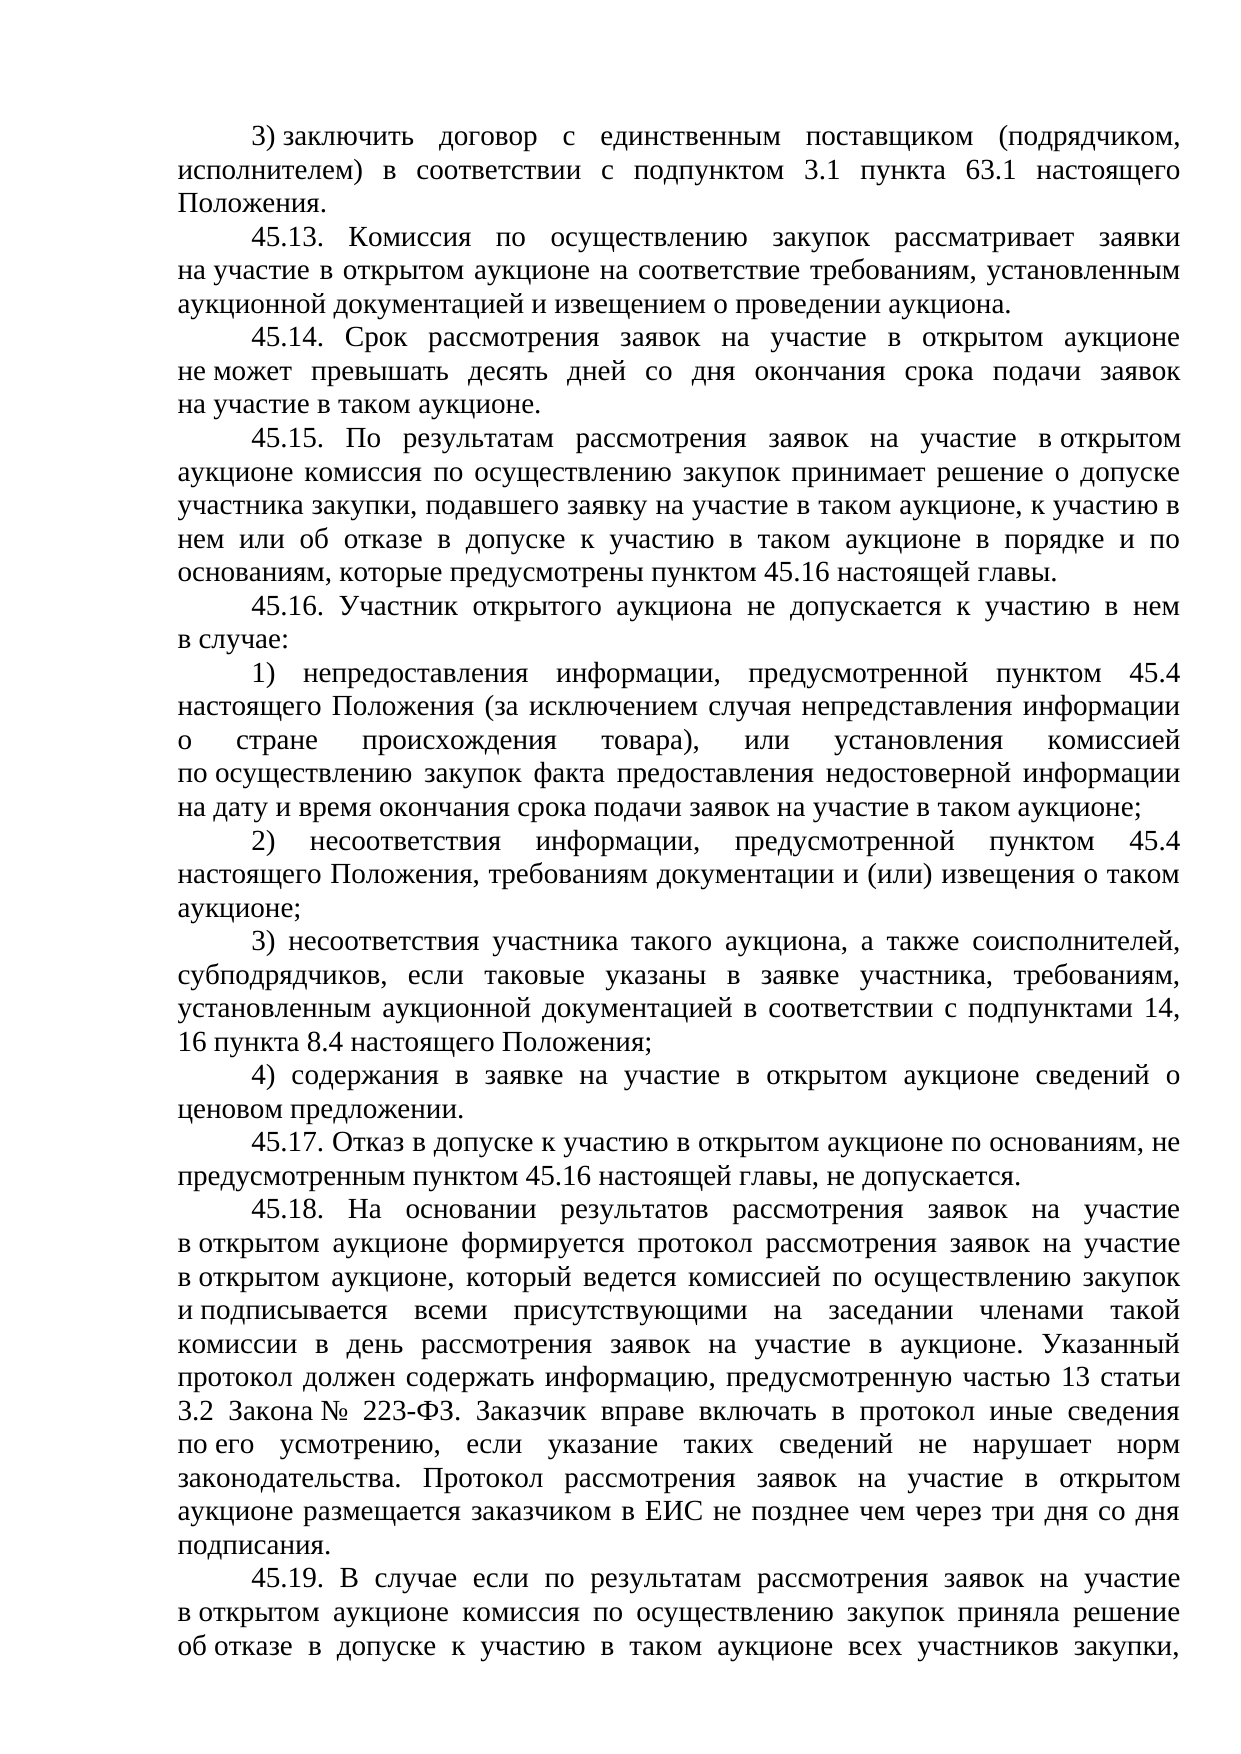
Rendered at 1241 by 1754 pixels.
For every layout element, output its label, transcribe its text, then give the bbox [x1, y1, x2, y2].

text 45.18. На основании результатов рассмотрения заявок на участие в открытом аукционе формируется протокол рассмотрения заявок на участие в открытом аукционе, который ведется комиссией по осуществлению закупок и подписывается всеми присутствующими на заседании членами такой комиссии в день рассмотрения заявок на участие в аукционе. Указанный протокол должен содержать информацию, предусмотренную частью 13 статьи 3.2 Закона № 223-ФЗ. Заказчик вправе включать в протокол иные сведения по его усмотрению, если указание таких сведений не нарушает норм законодательства. Протокол рассмотрения заявок на участие в открытом аукционе размещается заказчиком в ЕИС не позднее чем через три дня со дня подписания. [177, 1192, 1181, 1561]
text 45.15. По результатам рассмотрения заявок на участие в открытом аукционе комиссия по осуществлению закупок принимает решение о допуске участника закупки, подавшего заявку на участие в таком аукционе, к участию в нем или об отказе в допуске к участию в таком аукционе в порядке и по основаниям, которые предусмотрены пунктом 45.16 настоящей главы. [177, 420, 1181, 588]
text 45.17. Отказ в допуске к участию в открытом аукционе по основаниям, не предусмотренным пунктом 45.16 настоящей главы, не допускается. [177, 1124, 1181, 1192]
text 2) несоответствия информации, предусмотренной пунктом 45.4 настоящего Положения, требованиям документации и (или) извещения о таком аукционе; [177, 823, 1181, 923]
text 45.16. Участник открытого аукциона не допускается к участию в нем в случае: [177, 588, 1181, 655]
text 3) несоответствия участника такого аукциона, а также соисполнителей, субподрядчиков, если таковые указаны в заявке участника, требованиям, установленным аукционной документацией в соответствии с подпунктами 14, 16 пункта 8.4 настоящего Положения; [177, 923, 1181, 1057]
text 4) содержания в заявке на участие в открытом аукционе сведений о ценовом предложении. [177, 1057, 1181, 1124]
text 3) заключить договор с единственным поставщиком (подрядчиком, исполнителем) в соответствии с подпунктом 3.1 пункта 63.1 настоящего Положения. [177, 118, 1181, 219]
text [177, 1561, 1181, 1661]
text 45.14. Срок рассмотрения заявок на участие в открытом аукционе не может превышать десять дней со дня окончания срока подачи заявок на участие в таком аукционе. [177, 319, 1181, 420]
text 1) непредоставления информации, предусмотренной пунктом 45.4 настоящего Положения (за исключением случая непредставления информации о стране происхождения товара), или установления комиссией по осуществлению закупок факта предоставления недостоверной информации на дату и время окончания срока подачи заявок на участие в таком аукционе; [177, 655, 1181, 823]
text 45.13. Комиссия по осуществлению закупок рассматривает заявки на участие в открытом аукционе на соответствие требованиям, установленным аукционной документацией и извещением о проведении аукциона. [177, 219, 1181, 319]
